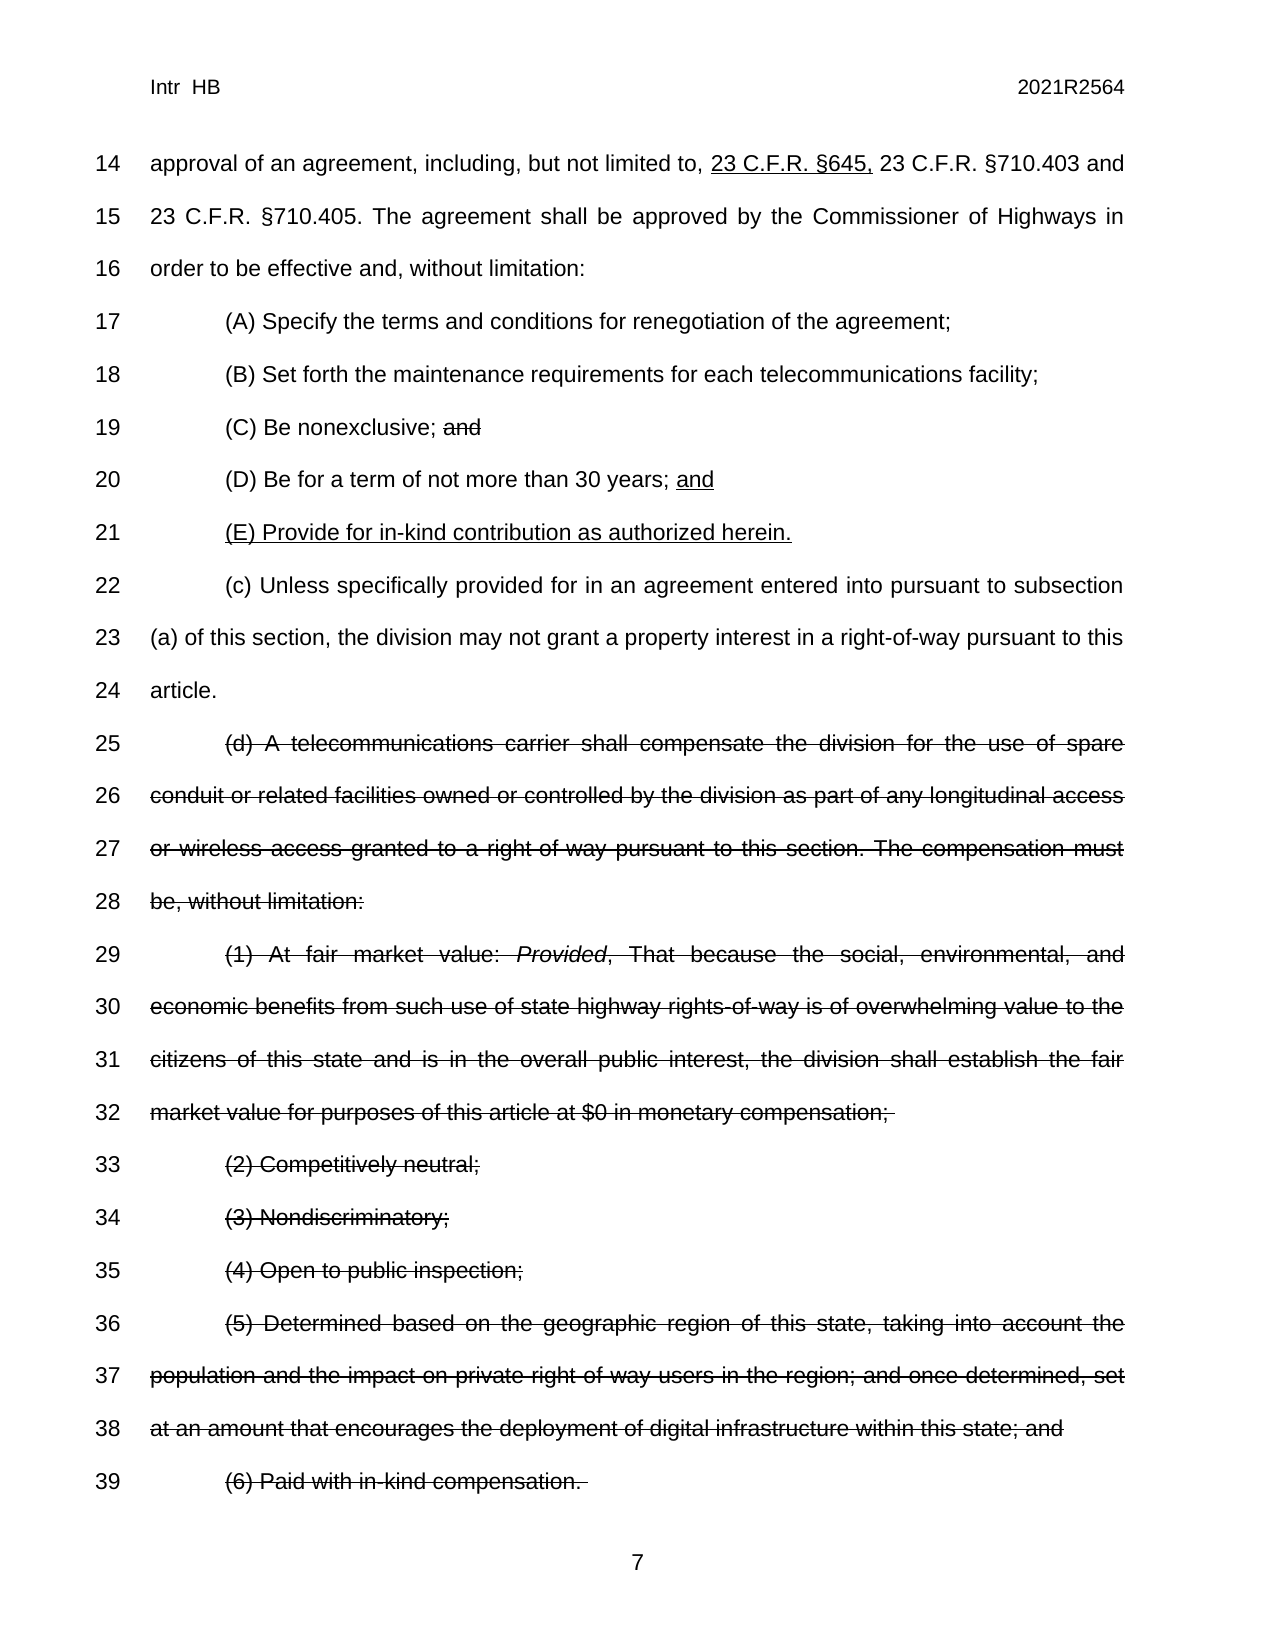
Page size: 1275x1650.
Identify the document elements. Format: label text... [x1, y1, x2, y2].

text (1) At fair market value: Provided, That because the social, environmental, and economic benefits from such use of state highway rights-of-way is of overwhelming value to the citizens of this state and is in the overall public interest, the division shall establish the fair market value for purposes of this article at $0 in monetary compensation; [150, 941, 1125, 1125]
text (D) Be for a term of not more than 30 years; and [150, 466, 1125, 493]
text (d) A telecommunications carrier shall compensate the division for the use of spare conduit or related facilities owned or controlled by the division as part of any longitudinal access or wireless access granted to a right-of-way pursuant to this section. The compensation must be, without limitation: [150, 798, 1125, 914]
text (5) Determined based on the geographic region of this state, taking into account the population and the impact on private right-of-way users in the region; and once determined, set at an amount that encourages the deployment of digital infrastructure within this state; and [150, 1378, 1125, 1441]
text (2) Competitively neutral; [150, 1151, 1125, 1178]
text (C) Be nonexclusive; and [150, 413, 1125, 440]
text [150, 150, 1125, 282]
text (5) Determined based on the geographic region of this state, taking into account the population and the impact on private right-of-way users in the region; and once determined, set at an amount that encourages the deployment of digital infrastructure within this state; and [150, 1309, 1125, 1376]
text (d) A telecommunications carrier shall compensate the division for the use of spare conduit or related facilities owned or controlled by the division as part of any longitudinal access or wireless access granted to a right-of-way pursuant to this section. The compensation must be, without limitation: [150, 730, 1125, 797]
text (6) Paid with in-kind compensation. [150, 1468, 1125, 1494]
text (3) Nondiscriminatory; [150, 1204, 1125, 1231]
text (E) Provide for in-kind contribution as authorized herein. [150, 519, 1125, 545]
text (B) Set forth the maintenance requirements for each telecommunications facility; [150, 361, 1125, 387]
text (A) Specify the terms and conditions for renegotiation of the agreement; [150, 308, 1125, 334]
text (c) Unless specifically provided for in an agreement entered into pursuant to subsection (a) of this section, the division may not grant a property interest in a right-of-way pursuant to this article. [150, 572, 1125, 703]
text (4) Open to public inspection; [150, 1257, 1125, 1283]
